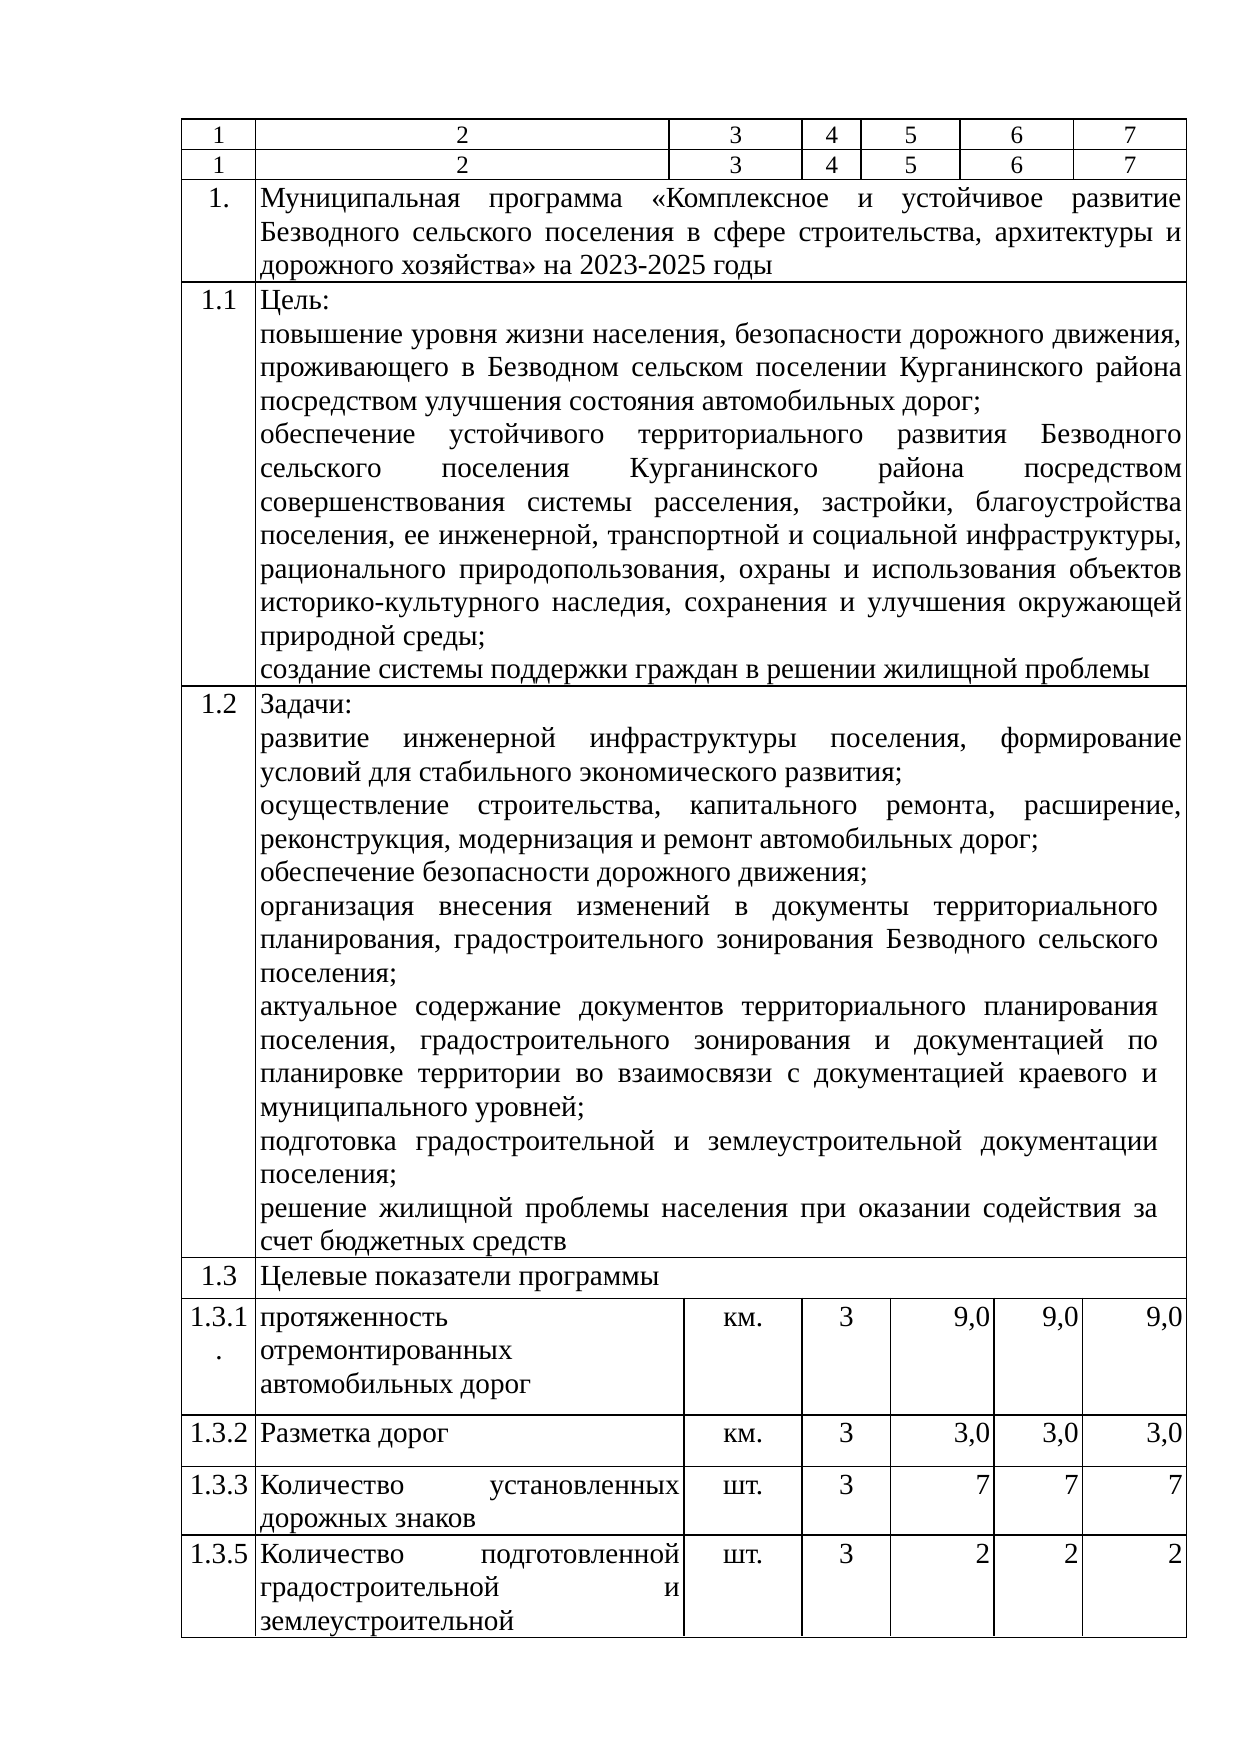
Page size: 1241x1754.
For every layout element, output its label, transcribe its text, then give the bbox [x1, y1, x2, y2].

table_cell 3 [803, 1467, 890, 1534]
table_cell 2 [256, 150, 668, 179]
table_cell 2 [1083, 1536, 1186, 1636]
table_cell Задачи: развитие инженерной инфраструктуры поселения, формирование условий для стабильного экономического развития; осуществление строительства, капитального ремонта, расширение, реконструкция, модернизация и ремонт автомобильных дорог; обеспечение безопасности дорожного движения; организация внесения изменений в документы территориального планирования, градостроительного зонирования Безводного сельского поселения; актуальное содержание документов территориального планирования поселения, градостроительного зонирования и документацией по планировке территории во взаимосвязи с документацией краевого и муниципального уровней; подготовка градостроительной и землеустроительной документации поселения; решение жилищной проблемы населения при оказании содействия за счет бюджетных средств [256, 687, 1186, 1257]
table_cell 5 [862, 150, 959, 179]
table_cell 3 [803, 1536, 890, 1636]
table_cell 3 [803, 1416, 890, 1466]
table_cell протяженность отремонтированных автомобильных дорог [256, 1299, 683, 1414]
table_cell 2 [891, 1536, 993, 1636]
table_cell 7 [1074, 150, 1186, 179]
table_cell 1. [182, 180, 255, 281]
table_cell 1.3.2 [182, 1416, 255, 1466]
table_cell 5 [862, 120, 959, 148]
table_cell 3,0 [891, 1416, 993, 1466]
table_cell 1.3 [182, 1258, 255, 1297]
table_cell 7 [1083, 1467, 1186, 1534]
table_cell Целевые показатели программы [256, 1258, 1186, 1297]
table_cell 4 [803, 120, 860, 148]
table_cell 3 [670, 150, 801, 179]
table_cell 7 [995, 1467, 1082, 1534]
table_cell 7 [1074, 120, 1186, 148]
table_cell 1.1 [182, 283, 255, 685]
table_cell 1 [182, 150, 255, 179]
table_cell 1.2 [182, 687, 255, 1257]
table_cell 2 [256, 120, 668, 148]
table_cell Цель: повышение уровня жизни населения, безопасности дорожного движения, проживающего в Безводном сельском поселении Курганинского района посредством улучшения состояния автомобильных дорог; обеспечение устойчивого территориального развития Безводного сельского поселения Курганинского района посредством совершенствования системы расселения, застройки, благоустройства поселения, ее инженерной, транспортной и социальной инфраструктуры, рационального природопользования, охраны и использования объектов историко-культурного наследия, сохранения и улучшения окружающей природной среды; создание системы поддержки граждан в решении жилищной проблемы [256, 283, 1186, 685]
table_cell 1.3.5 [182, 1536, 255, 1636]
table_cell 6 [961, 150, 1073, 179]
table_cell 9,0 [1083, 1299, 1186, 1414]
table_cell км. [685, 1416, 801, 1466]
table_cell 1.3.1. [182, 1299, 255, 1414]
table_cell 3 [803, 1299, 890, 1414]
table_cell 3,0 [1083, 1416, 1186, 1466]
table_cell 1.3.3 [182, 1467, 255, 1534]
table_cell 4 [803, 150, 860, 179]
table_cell 3,0 [995, 1416, 1082, 1466]
table_cell 9,0 [995, 1299, 1082, 1414]
table_cell 7 [891, 1467, 993, 1534]
table_cell шт. [685, 1467, 801, 1534]
table_cell км. [685, 1299, 801, 1414]
table_cell 3 [670, 120, 801, 148]
table_cell 2 [995, 1536, 1082, 1636]
table_cell 9,0 [891, 1299, 993, 1414]
table_cell 1 [182, 120, 255, 148]
table_cell 6 [961, 120, 1073, 148]
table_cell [256, 1536, 683, 1636]
table_cell Количество установленных дорожных знаков [256, 1467, 683, 1534]
table_cell Разметка дорог [256, 1416, 683, 1466]
table_cell шт. [685, 1536, 801, 1636]
table_cell Муниципальная программа «Комплексное и устойчивое развитие Безводного сельского поселения в сфере строительства, архитектуры и дорожного хозяйства» на 2023-2025 годы [256, 180, 1186, 281]
